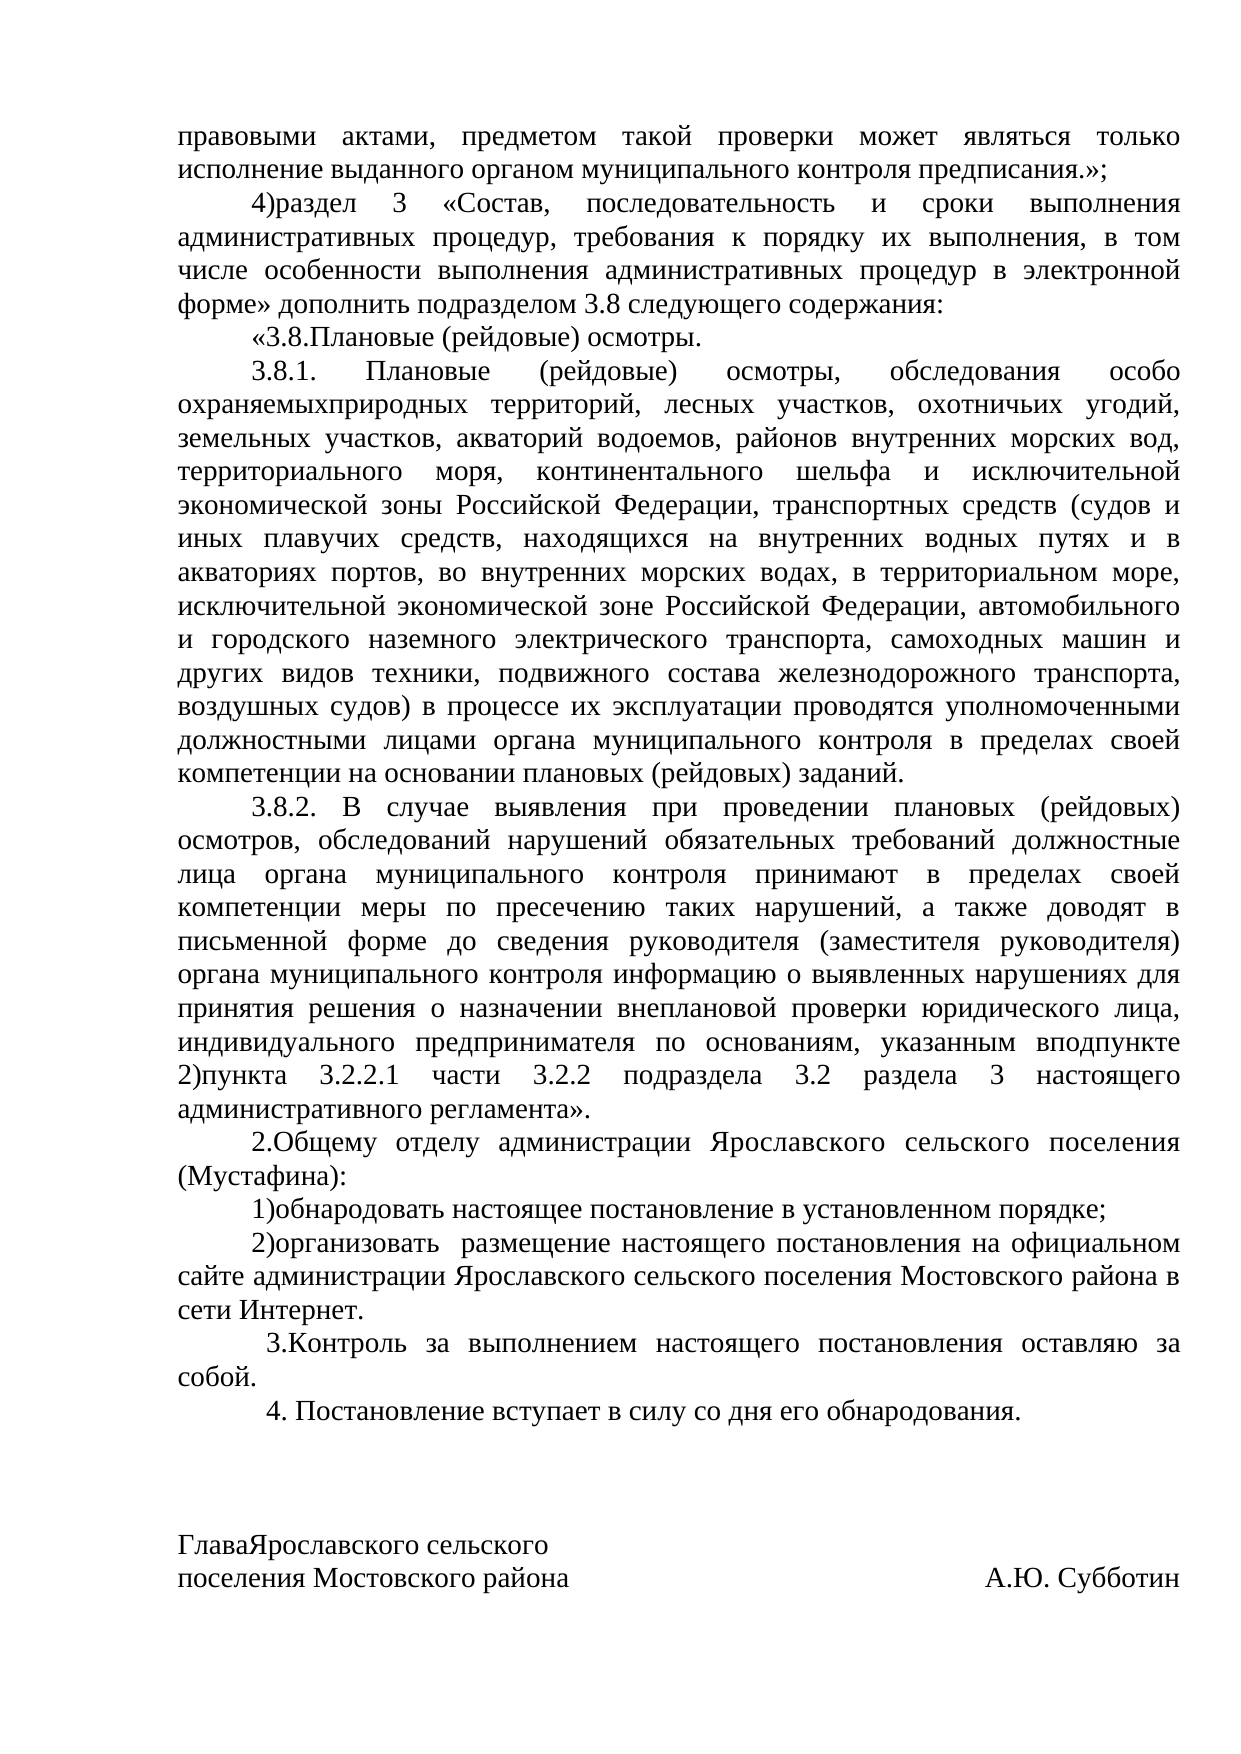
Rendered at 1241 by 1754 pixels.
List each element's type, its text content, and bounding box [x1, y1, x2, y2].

text 4)раздел 3 «Состав, последовательность и сроки выполнения административных процедур, требования к порядку их выполнения, в том числе особенности выполнения административных процедур в электронной форме» дополнить подразделом 3.8 следующего содержания: [177, 185, 1181, 319]
text 3.8.1. Плановые (рейдовые) осмотры, обследования особо охраняемыхприродных территорий, лесных участков, охотничьих угодий, земельных участков, акваторий водоемов, районов внутренних морских вод, территориального моря, континентального шельфа и исключительной экономической зоны Российской Федерации, транспортных средств (судов и иных плавучих средств, находящихся на внутренних водных путях и в акваториях портов, во внутренних морских водах, в территориальном море, исключительной экономической зоне Российской Федерации, автомобильного и городского наземного электрического транспорта, самоходных машин и других видов техники, подвижного состава железнодорожного транспорта, воздушных судов) в процессе их эксплуатации проводятся уполномоченными должностными лицами органа муниципального контроля в пределах своей компетенции на основании плановых (рейдовых) заданий. [177, 353, 1181, 789]
text 1)обнародовать настоящее постановление в установленном порядке; [177, 1191, 1181, 1225]
text 3.8.2. В случае выявления при проведении плановых (рейдовых) осмотров, обследований нарушений обязательных требований должностные лица органа муниципального контроля принимают в пределах своей компетенции меры по пресечению таких нарушений, а также доводят в письменной форме до сведения руководителя (заместителя руководителя) органа муниципального контроля информацию о выявленных нарушениях для принятия решения о назначении внеплановой проверки юридического лица, индивидуального предпринимателя по основаниям, указанным вподпункте 2)пункта 3.2.2.1 части 3.2.2 подраздела 3.2 раздела 3 настоящего административного регламента». [177, 789, 1181, 1124]
text «3.8.Плановые (рейдовые) осмотры. [177, 319, 1181, 353]
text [177, 118, 1181, 185]
text 2)организовать размещение настоящего постановления на официальном сайте администрации Ярославского сельского поселения Мостовского района в сети Интернет. [177, 1225, 1181, 1326]
text 3.Контроль за выполнением настоящего постановления оставляю за собой. [177, 1326, 1181, 1393]
text ГлаваЯрославского сельского [177, 1527, 1181, 1560]
text 2.Общему отделу администрации Ярославского сельского поселения (Мустафина): [177, 1124, 1181, 1191]
text поселения Мостовского района А.Ю. Субботин [177, 1560, 1181, 1594]
text 4. Постановление вступает в силу со дня его обнародования. [177, 1393, 1181, 1426]
